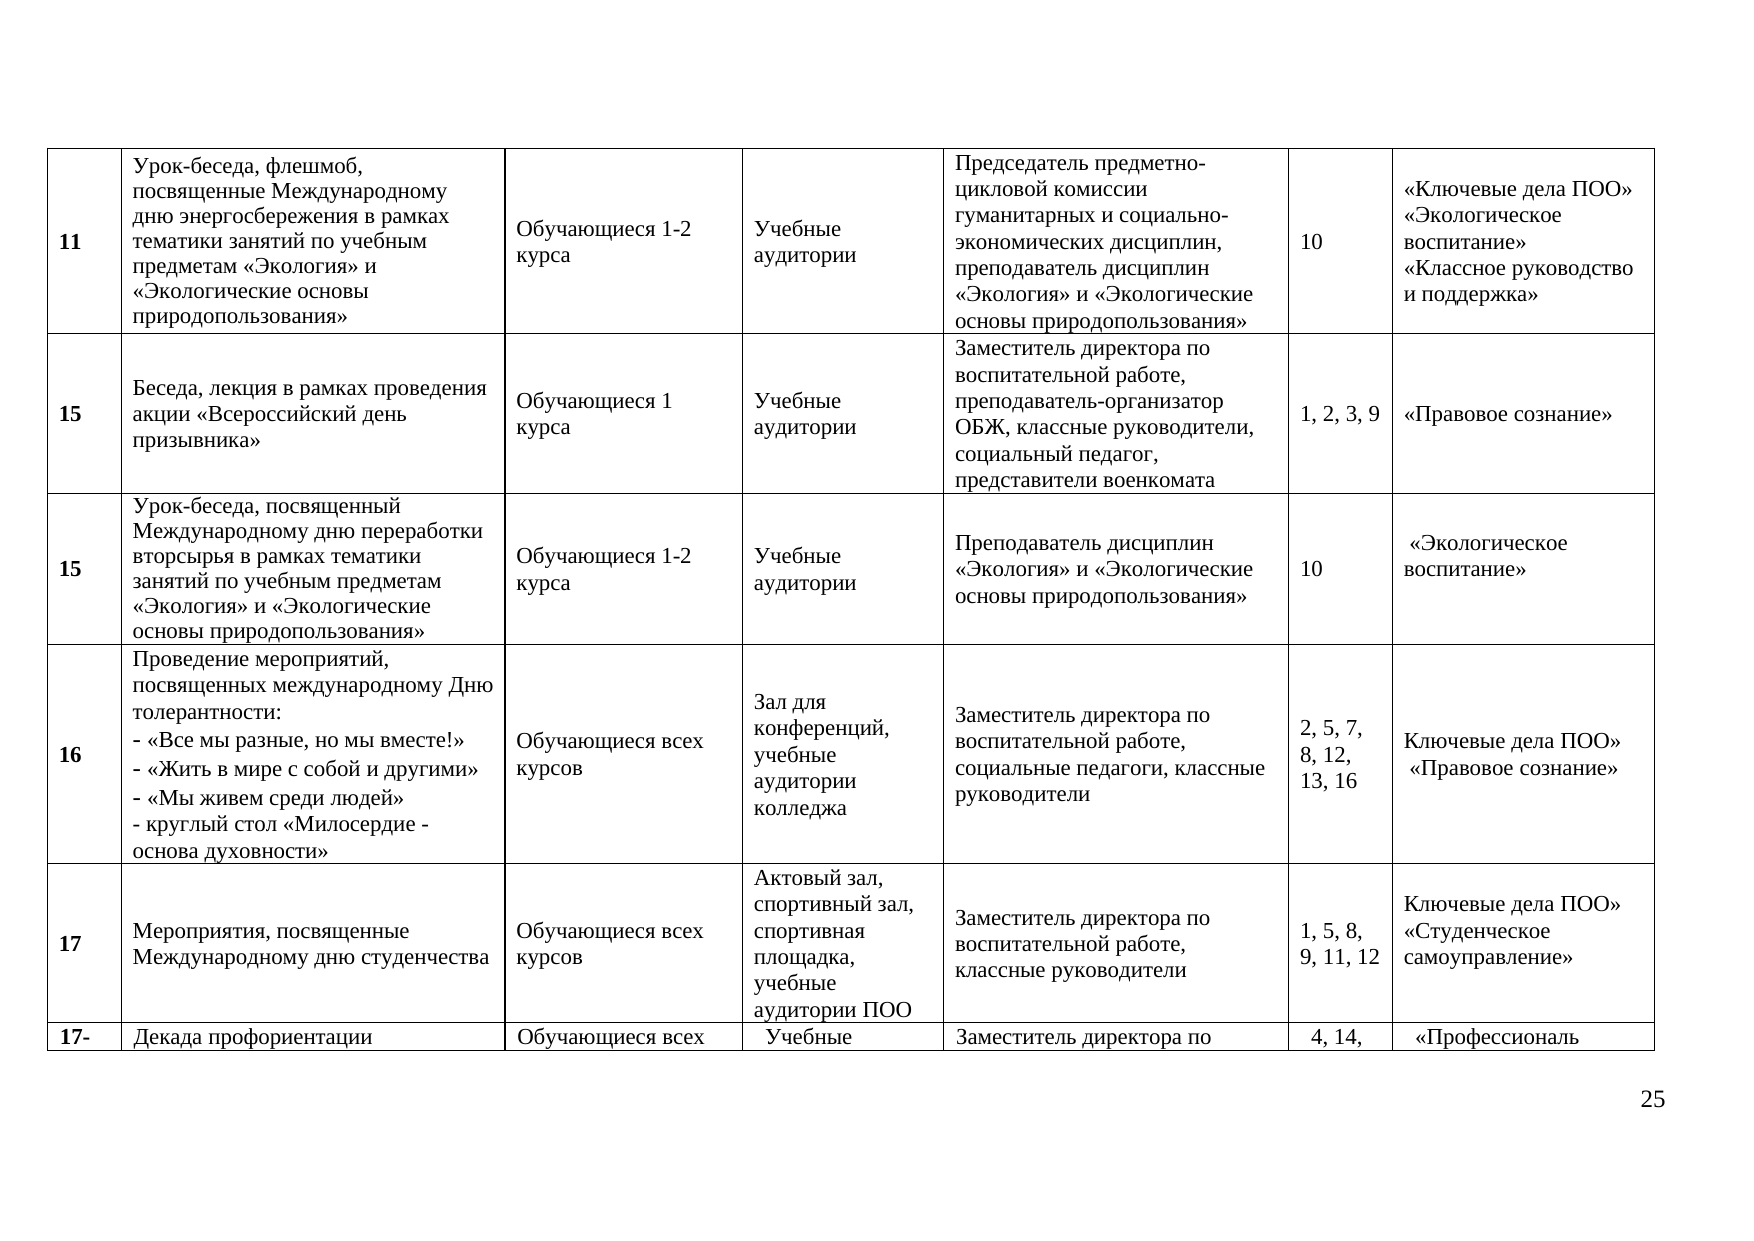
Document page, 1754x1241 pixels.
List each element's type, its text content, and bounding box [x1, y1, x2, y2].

table_cell «Ключевые дела ПОО» «Экологическое воспитание» «Классное руководство и поддержка» [1393, 149, 1654, 333]
table_cell Заместитель директора по воспитательной работе, классные руководители [944, 864, 1288, 1022]
table_cell Обучающиеся всех курсов [506, 864, 742, 1022]
table_cell Проведение мероприятий, посвященных международному Дню толерантности: «Все мы разные, но мы вместе!» «Жить в мире с собой и другими» «Мы живем среди людей» - круглый стол «Милосердие - основа духовности» [122, 645, 504, 863]
table_cell «Правовое сознание» [1393, 334, 1654, 492]
table_cell Беседа, лекция в рамках проведения акции «Всероссийский день призывника» [122, 334, 504, 492]
table_cell Зал для конференций, учебные аудитории колледжа [743, 645, 943, 863]
table_cell 17 [48, 864, 121, 1022]
table_cell 1, 2, 3, 9 [1289, 334, 1392, 492]
table_cell 1, 5, 8, 9, 11, 12 [1289, 864, 1392, 1022]
table_cell «Экологическое воспитание» [1393, 494, 1654, 644]
table_cell Преподаватель дисциплин «Экология» и «Экологические основы природопользования» [944, 494, 1288, 644]
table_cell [944, 1023, 1288, 1049]
table_cell Актовый зал, спортивный зал, спортивная площадка, учебные аудитории ПОО [743, 864, 943, 1022]
table_cell Учебные аудитории [743, 494, 943, 644]
table_cell Учебные аудитории [743, 149, 943, 333]
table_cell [1393, 1023, 1654, 1049]
table_cell Учебные аудитории [743, 334, 943, 492]
table_cell Председатель предметно-цикловой комиссии гуманитарных и социально-экономических дисциплин, преподаватель дисциплин «Экология» и «Экологические основы природопользования» [944, 149, 1288, 333]
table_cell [122, 1023, 504, 1049]
table_cell Ключевые дела ПОО» «Студенческое самоуправление» [1393, 864, 1654, 1022]
table_cell Обучающиеся 1 курса [506, 334, 742, 492]
table_cell Урок-беседа, посвященный Международному дню переработки вторсырья в рамках тематики занятий по учебным предметам «Экология» и «Экологические основы природопользования» [122, 494, 504, 644]
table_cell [506, 1023, 742, 1049]
table_cell Обучающиеся 1-2 курса [506, 494, 742, 644]
table_cell Ключевые дела ПОО» «Правовое сознание» [1393, 645, 1654, 863]
table_cell 10 [1289, 494, 1392, 644]
table_cell 15 [48, 334, 121, 492]
table_cell 11 [48, 149, 121, 333]
table_cell 17-27 [48, 1023, 121, 1049]
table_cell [743, 1023, 943, 1049]
table_cell Обучающиеся всех курсов [506, 645, 742, 863]
table_cell 16 [48, 645, 121, 863]
table_cell 10 [1289, 149, 1392, 333]
table_cell 2, 5, 7, 8, 12, 13, 16 [1289, 645, 1392, 863]
table_cell 15 [48, 494, 121, 644]
table_cell 4, 14, 15 [1289, 1023, 1392, 1049]
table_cell Заместитель директора по воспитательной работе, социальные педагоги, классные руководители [944, 645, 1288, 863]
table_cell Мероприятия, посвященные Международному дню студенчества [122, 864, 504, 1022]
table_cell Обучающиеся 1-2 курса [506, 149, 742, 333]
table_cell Заместитель директора по воспитательной работе, преподаватель-организатор ОБЖ, классные руководители, социальный педагог, представители военкомата [944, 334, 1288, 492]
table_cell Урок-беседа, флешмоб, посвященные Международному дню энергосбережения в рамках тематики занятий по учебным предметам «Экология» и «Экологические основы природопользования» [122, 149, 504, 333]
